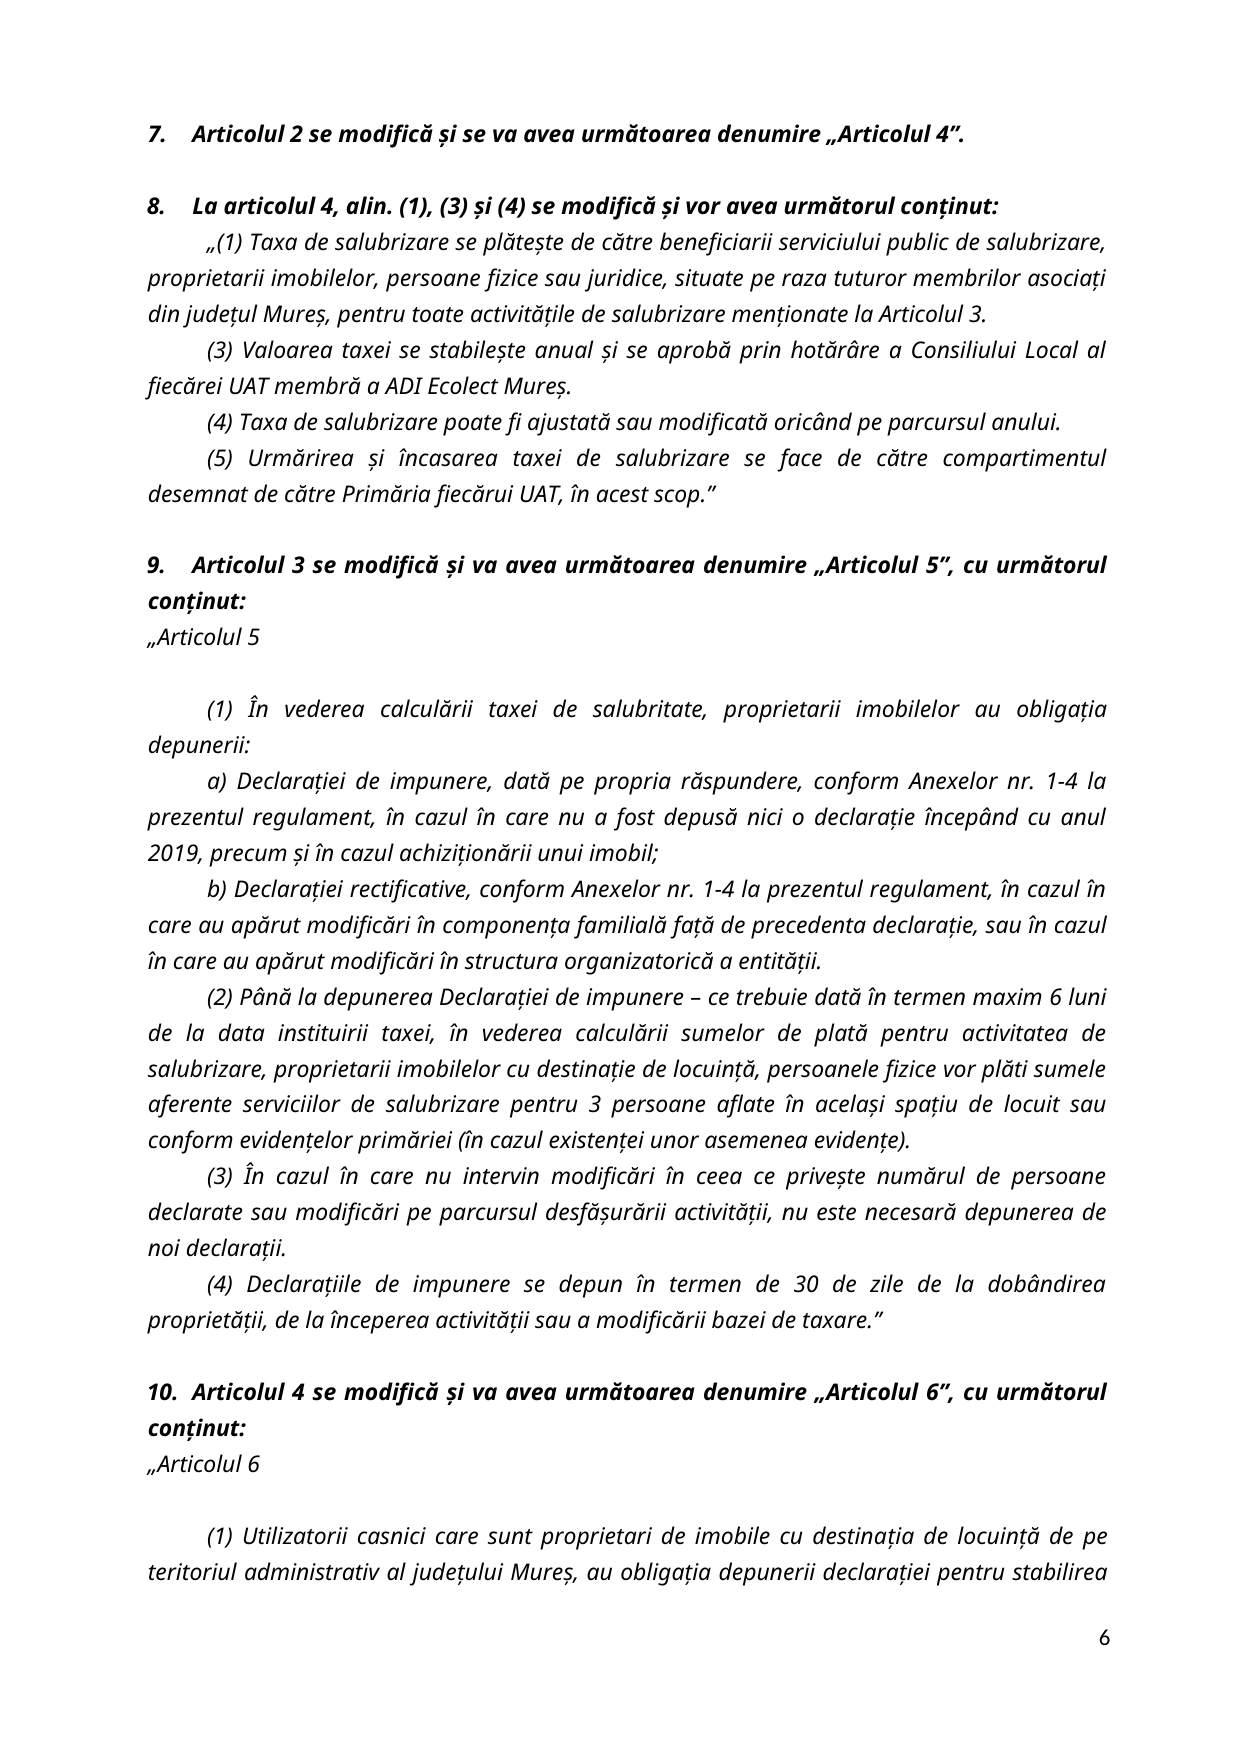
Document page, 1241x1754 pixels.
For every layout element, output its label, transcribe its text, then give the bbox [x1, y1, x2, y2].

list Articolul 2 se modifică și se va avea următoarea denumire „Articolul 4”. [148, 118, 1110, 149]
text (1) În vederea calculării taxei de salubritate, proprietarii imobilelor au obligația depunerii: [148, 693, 1110, 760]
list La articolul 4, alin. (1), (3) și (4) se modifică și vor avea următorul conținut: [147, 190, 1110, 221]
text (2) Până la depunerea Declaraţiei de impunere – ce trebuie dată în termen maxim 6 luni de la data instituirii taxei, în vederea calculării sumelor de plată pentru activitatea de salubrizare, proprietarii imobilelor cu destinație de locuință, persoanele fizice vor plăti sumele aferente serviciilor de salubrizare pentru 3 persoane aflate în același spațiu de locuit sau conform evidențelor primăriei (în cazul existenței unor asemenea evidențe). [148, 981, 1110, 1156]
text (3) Valoarea taxei se stabileşte anual și se aprobă prin hotărâre a Consiliului Local al fiecărei UAT membră a ADI Ecolect Mureș. [148, 334, 1110, 401]
text (4) Taxa de salubrizare poate fi ajustată sau modificată oricând pe parcursul anului. [148, 406, 1110, 437]
list Articolul 4 se modifică și va avea următoarea denumire „Articolul 6”, cu următorul conținut: [147, 1376, 1110, 1443]
list „Articolul 6 [148, 1448, 1110, 1479]
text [148, 1520, 1110, 1587]
text (5) Urmărirea și încasarea taxei de salubrizare se face de către compartimentul desemnat de către Primăria fiecărui UAT, în acest scop.” [148, 442, 1110, 509]
text b) Declarației rectificative, conform Anexelor nr. 1-4 la prezentul regulament, în cazul în care au apărut modificări în componența familială față de precedenta declarație, sau în cazul în care au apărut modificări în structura organizatorică a entității. [148, 873, 1110, 976]
list Articolul 3 se modifică și va avea următoarea denumire „Articolul 5”, cu următorul conținut: [147, 549, 1110, 617]
text a) Declarației de impunere, dată pe propria răspundere, conform Anexelor nr. 1-4 la prezentul regulament, în cazul în care nu a fost depusă nici o declarație începând cu anul 2019, precum și în cazul achiziționării unui imobil; [148, 765, 1110, 868]
text „(1) Taxa de salubrizare se plăteşte de către beneficiarii serviciului public de salubrizare, proprietarii imobilelor, persoane fizice sau juridice, situate pe raza tuturor membrilor asociați din judeţul Mureş, pentru toate activităţile de salubrizare menţionate la Articolul 3. [148, 226, 1110, 329]
text „Articolul 5 [148, 621, 1110, 652]
text (3) În cazul în care nu intervin modificări în ceea ce privește numărul de persoane declarate sau modificări pe parcursul desfășurării activității, nu este necesară depunerea de noi declarații. [148, 1160, 1110, 1263]
text (4) Declaraţiile de impunere se depun în termen de 30 de zile de la dobândirea proprietăţii, de la începerea activităţii sau a modificării bazei de taxare.” [148, 1268, 1110, 1335]
